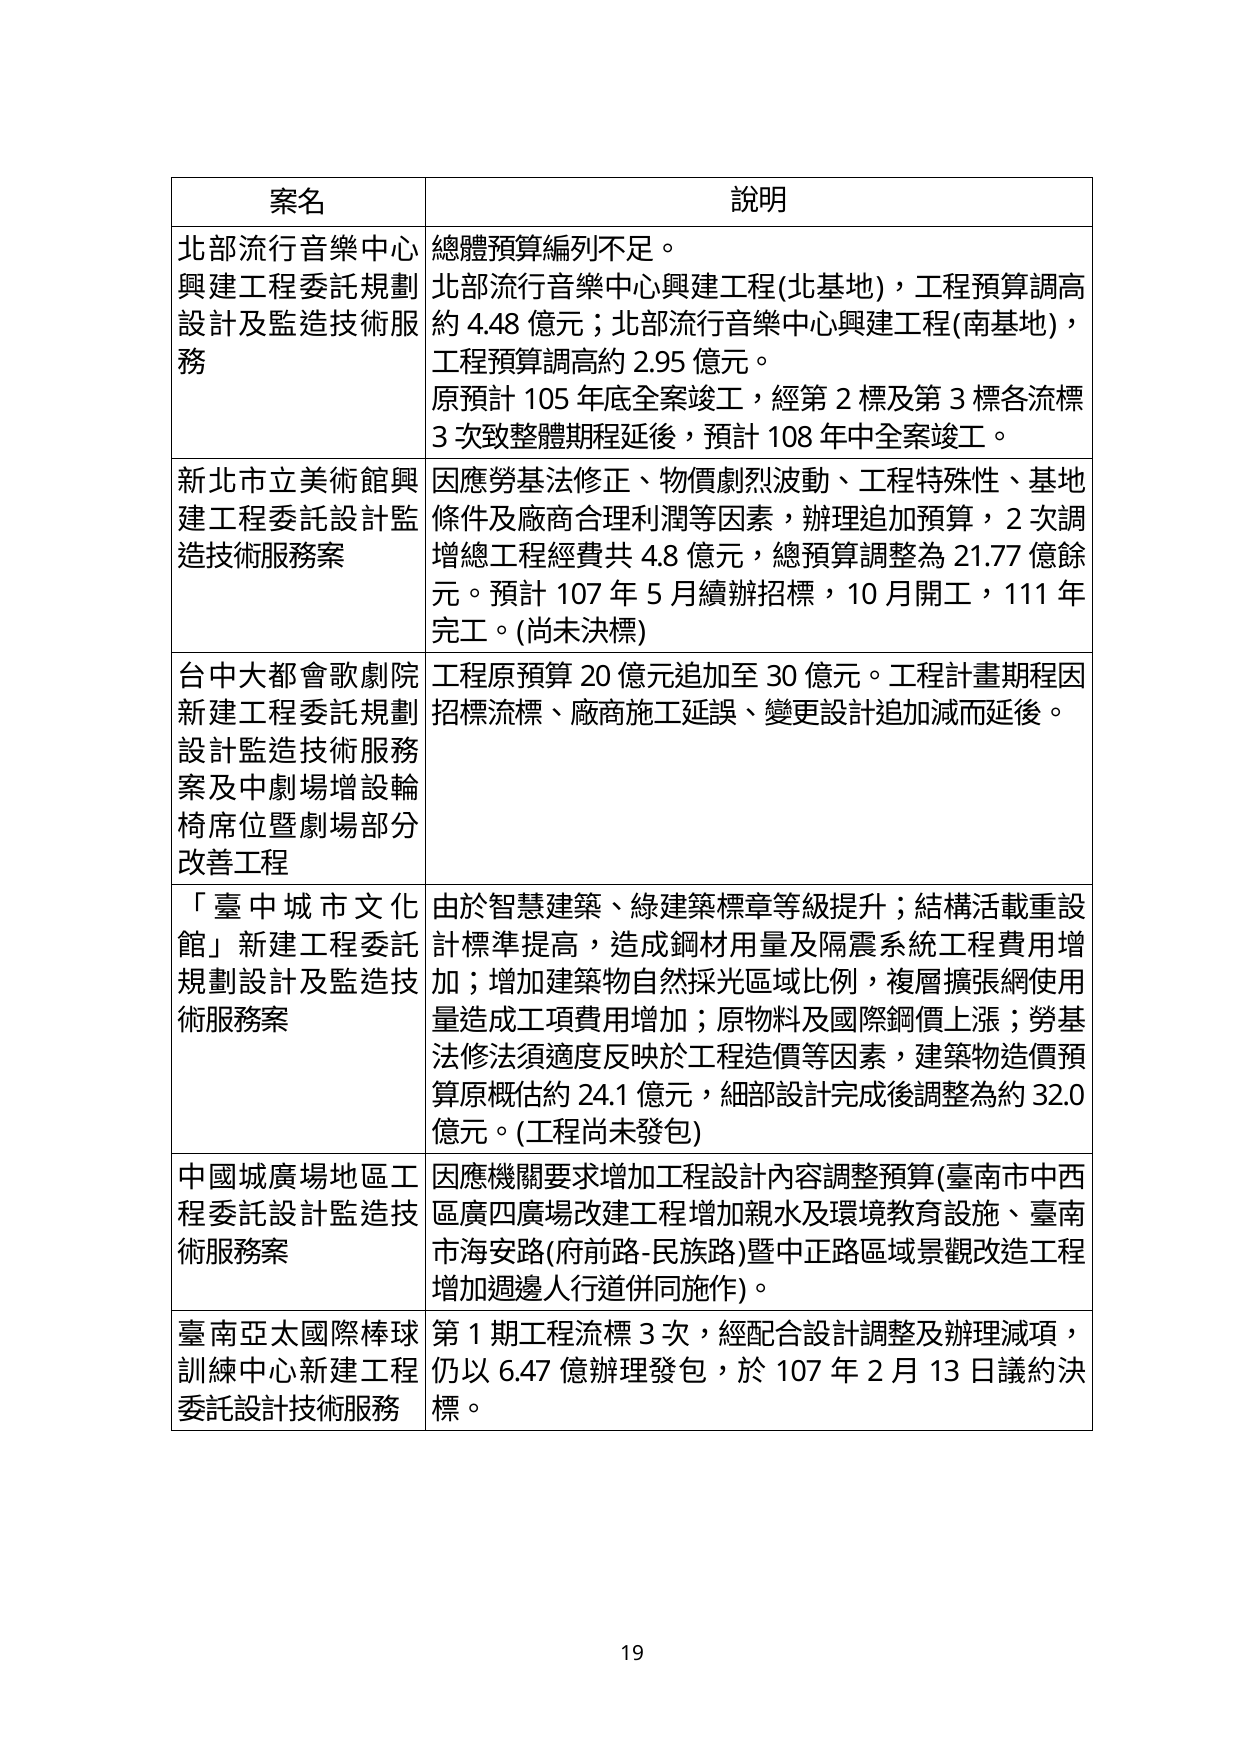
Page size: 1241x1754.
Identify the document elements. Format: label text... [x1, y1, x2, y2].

table_cell 臺南亞太國際棒球訓練中心新建工程委託設計技術服務 [172, 1311, 425, 1429]
table_cell 新北市立美術館興建工程委託設計監造技術服務案 [172, 459, 425, 652]
table_cell 總體預算編列不足。 北部流行音樂中心興建工程(北基地)，工程預算調高約4.48億元；北部流行音樂中心興建工程(南基地)，工程預算調高約2.95億元。 原預計105年底全案竣工，經第2標及第3標各流標3次致整體期程延後，預計108年中全案竣工。 [426, 227, 1092, 458]
table_cell 中國城廣場地區工程委託設計監造技術服務案 [172, 1154, 425, 1310]
table_cell 第1期工程流標3次，經配合設計調整及辦理減項，仍以6.47億辦理發包，於107年2月13日議約決標。 [426, 1311, 1092, 1429]
table_cell 工程原預算20億元追加至30億元。工程計畫期程因招標流標、廠商施工延誤、變更設計追加減而延後。 [426, 653, 1092, 884]
table_header 案名 [172, 178, 425, 226]
table_cell 因應勞基法修正、物價劇烈波動、工程特殊性、基地條件及廠商合理利潤等因素，辦理追加預算，2次調增總工程經費共4.8億元，總預算調整為21.77億餘元。預計107年5月續辦招標，10月開工，111年完工。(尚未決標) [426, 459, 1092, 652]
table_cell 台中大都會歌劇院新建工程委託規劃設計監造技術服務案及中劇場增設輪椅席位暨劇場部分改善工程 [172, 653, 425, 884]
table_header 說明 [426, 178, 1092, 226]
table_cell 因應機關要求增加工程設計內容調整預算(臺南市中西區廣四廣場改建工程增加親水及環境教育設施、臺南市海安路(府前路-民族路)暨中正路區域景觀改造工程增加週邊人行道併同施作)。 [426, 1154, 1092, 1310]
table_cell 「臺中城市文化館」新建工程委託規劃設計及監造技術服務案 [172, 885, 425, 1153]
table_cell 北部流行音樂中心興建工程委託規劃設計及監造技術服務 [172, 227, 425, 458]
table_cell 由於智慧建築、綠建築標章等級提升；結構活載重設計標準提高，造成鋼材用量及隔震系統工程費用增加；增加建築物自然採光區域比例，複層擴張網使用量造成工項費用增加；原物料及國際鋼價上漲；勞基法修法須適度反映於工程造價等因素，建築物造價預算原概估約24.1億元，細部設計完成後調整為約32.0億元。(工程尚未發包) [426, 885, 1092, 1153]
